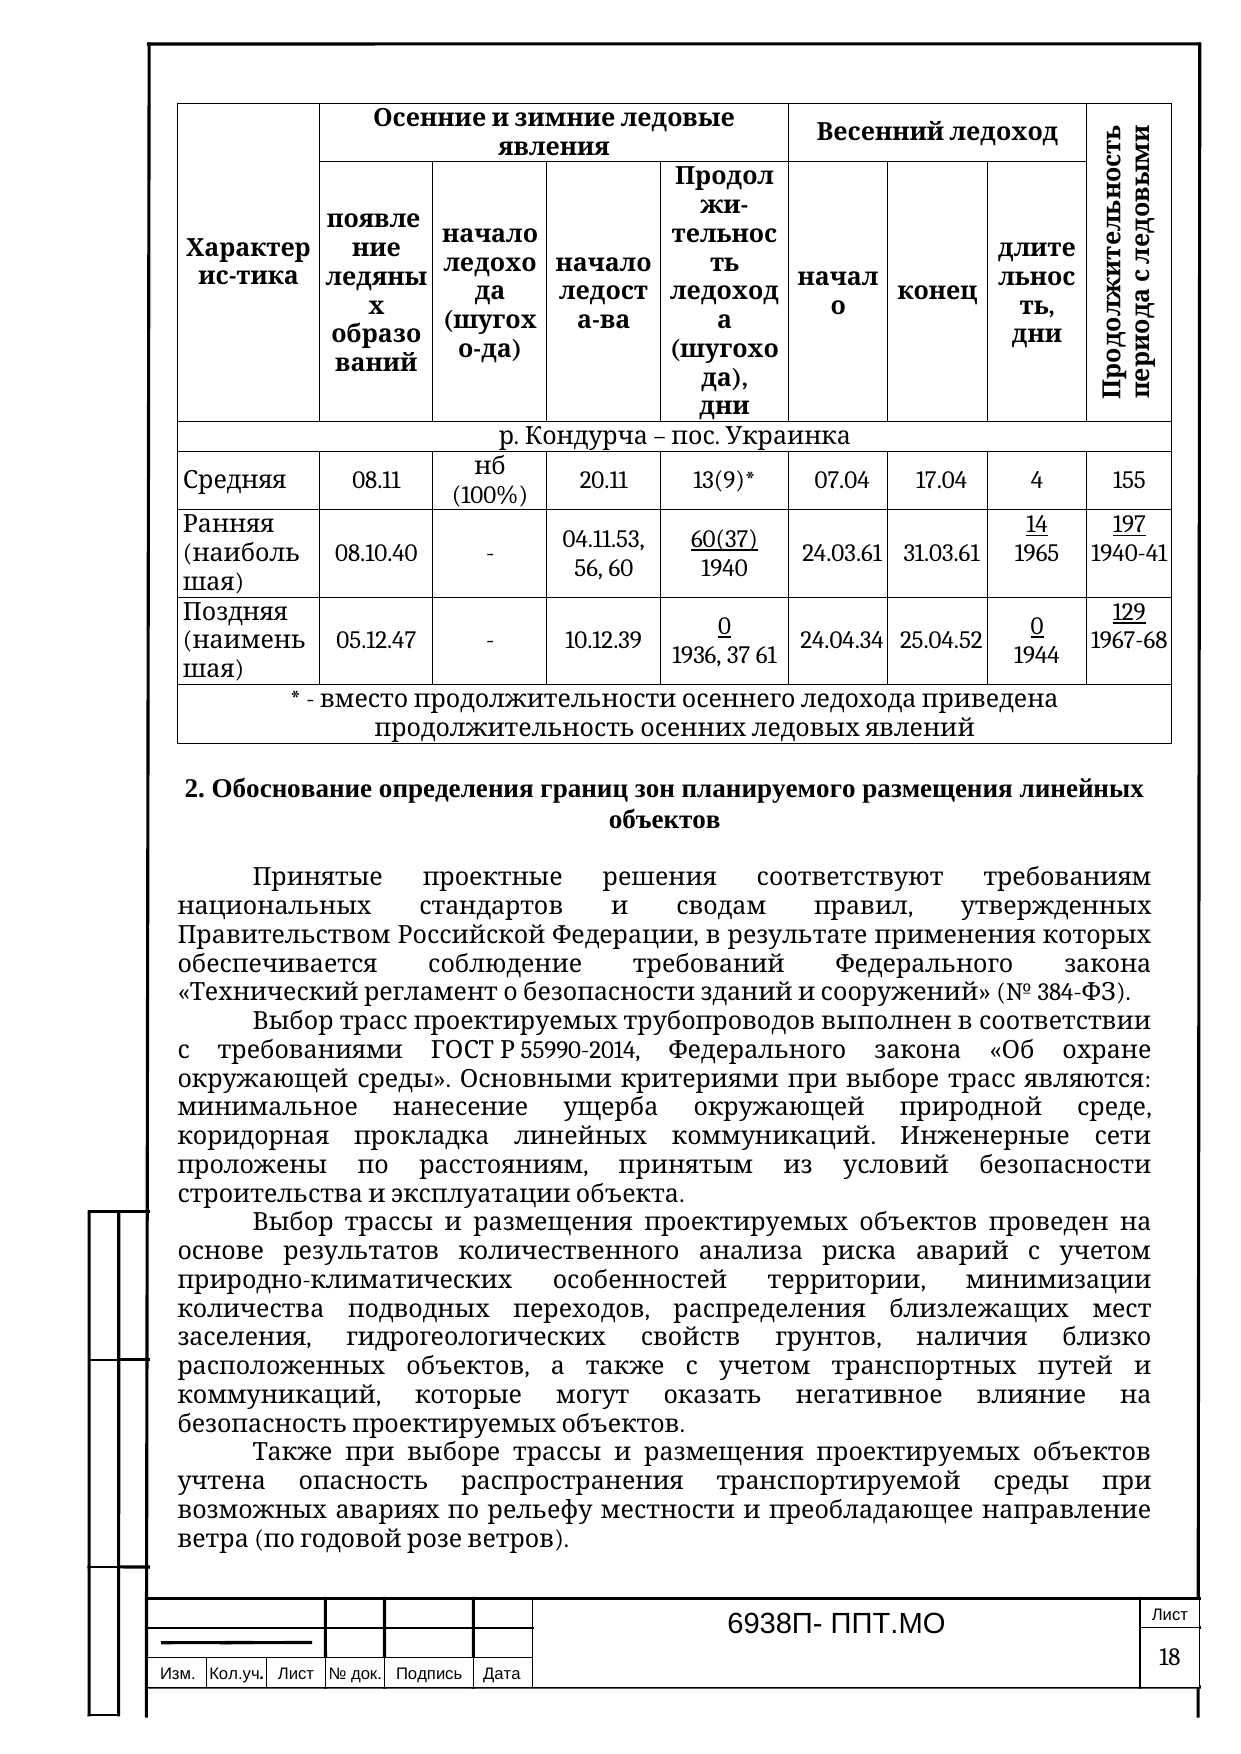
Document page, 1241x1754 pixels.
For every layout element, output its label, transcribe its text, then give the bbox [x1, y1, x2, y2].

table_cell 0 1936, 37 61 [661, 598, 788, 684]
table_cell конец [888, 162, 987, 421]
table_cell Ранняя (наибольшая) [178, 510, 319, 597]
table_header Продолжительность периода с ледовыми явлениями, дни [1087, 104, 1171, 421]
table_cell начало ледоста-ва [547, 162, 660, 421]
text Также при выборе трассы и размещения проектируемых объектов учтена опасность распространения транспортируемой среды при возможных авариях по рельефу местности и преобладающее направление ветра (по годовой розе ветров). [177, 1438, 1152, 1553]
table_cell р. Кондурча – пос. Украинка [178, 422, 1171, 451]
table_cell 31.03.61 [888, 510, 987, 597]
table_header Весенний ледоход [789, 104, 1086, 161]
table_cell 17.04 [888, 452, 987, 509]
text Выбор трасс проектируемых трубопроводов выполнен в соответствии с требованиями ГОСТ Р 55990-2014, Федерального закона «Об охране окружающей среды». Основными критериями при выборе трасс являются: минимальное нанесение ущерба окружающей природной среде, коридорная прокладка линейных коммуникаций. Инженерные сети проложены по расстояниям, принятым из условий безопасности строительства и эксплуатации объекта. [177, 1007, 1152, 1208]
table_cell 24.04.34 [789, 598, 887, 684]
table_cell 155 [1087, 452, 1171, 509]
table_cell Средняя [178, 452, 319, 509]
table_cell * - вместо продолжительности осеннего ледохода приведена продолжительность осенних ледовых явлений [178, 685, 1171, 742]
table_cell 08.10.40 [320, 510, 432, 597]
table_cell - [433, 510, 546, 597]
text Выбор трассы и размещения проектируемых объектов проведен на основе результатов количественного анализа риска аварий с учетом природно-климатических особенностей территории, минимизации количества подводных переходов, распределения близлежащих мест заселения, гидрогеологических свойств грунтов, наличия близко расположенных объектов, а также с учетом транспортных путей и коммуникаций, которые могут оказать негативное влияние на безопасность проектируемых объектов. [177, 1208, 1152, 1438]
table_cell 20.11 [547, 452, 660, 509]
table_cell 08.11 [320, 452, 432, 509]
table_cell 10.12.39 [547, 598, 660, 684]
table_cell Продолжи-тельность ледохода (шугохода), дни [661, 162, 788, 421]
table_cell 60(37) 1940 [661, 510, 788, 597]
text Принятые проектные решения соответствуют требованиям национальных стандартов и сводам правил, утвержденных Правительством Российской Федерации, в результате применения которых обеспечивается соблюдение требований Федерального закона «Технический регламент о безопасности зданий и сооружений» (№ 384-ФЗ). [177, 863, 1152, 1007]
table_cell 129 1967-68 [1087, 598, 1171, 684]
table_cell начало ледохода (шугохо-да) [433, 162, 546, 421]
table_cell нб (100%) [433, 452, 546, 509]
table_cell Поздняя (наименьшая) [178, 598, 319, 684]
table_cell длительность, дни [988, 162, 1086, 421]
table_cell появление ледяных образований [320, 162, 432, 421]
table_cell 24.03.61 [789, 510, 887, 597]
table_cell - [433, 598, 546, 684]
table_cell 14 1965 [988, 510, 1086, 597]
subtitle 2. Обоснование определения границ зон планируемого размещения линейных объектов [177, 772, 1152, 834]
table_cell 0 1944 [988, 598, 1086, 684]
table_cell 05.12.47 [320, 598, 432, 684]
table_header Характерис-тика [178, 104, 319, 421]
table_cell начало [789, 162, 887, 421]
table_cell 4 [988, 452, 1086, 509]
table_cell 13(9)* [661, 452, 788, 509]
table_cell 04.11.53, 56, 60 [547, 510, 660, 597]
table_cell 25.04.52 [888, 598, 987, 684]
table_cell 197 1940-41 [1087, 510, 1171, 597]
table_header Осенние и зимние ледовые явления [320, 104, 788, 161]
table_cell 07.04 [789, 452, 887, 509]
